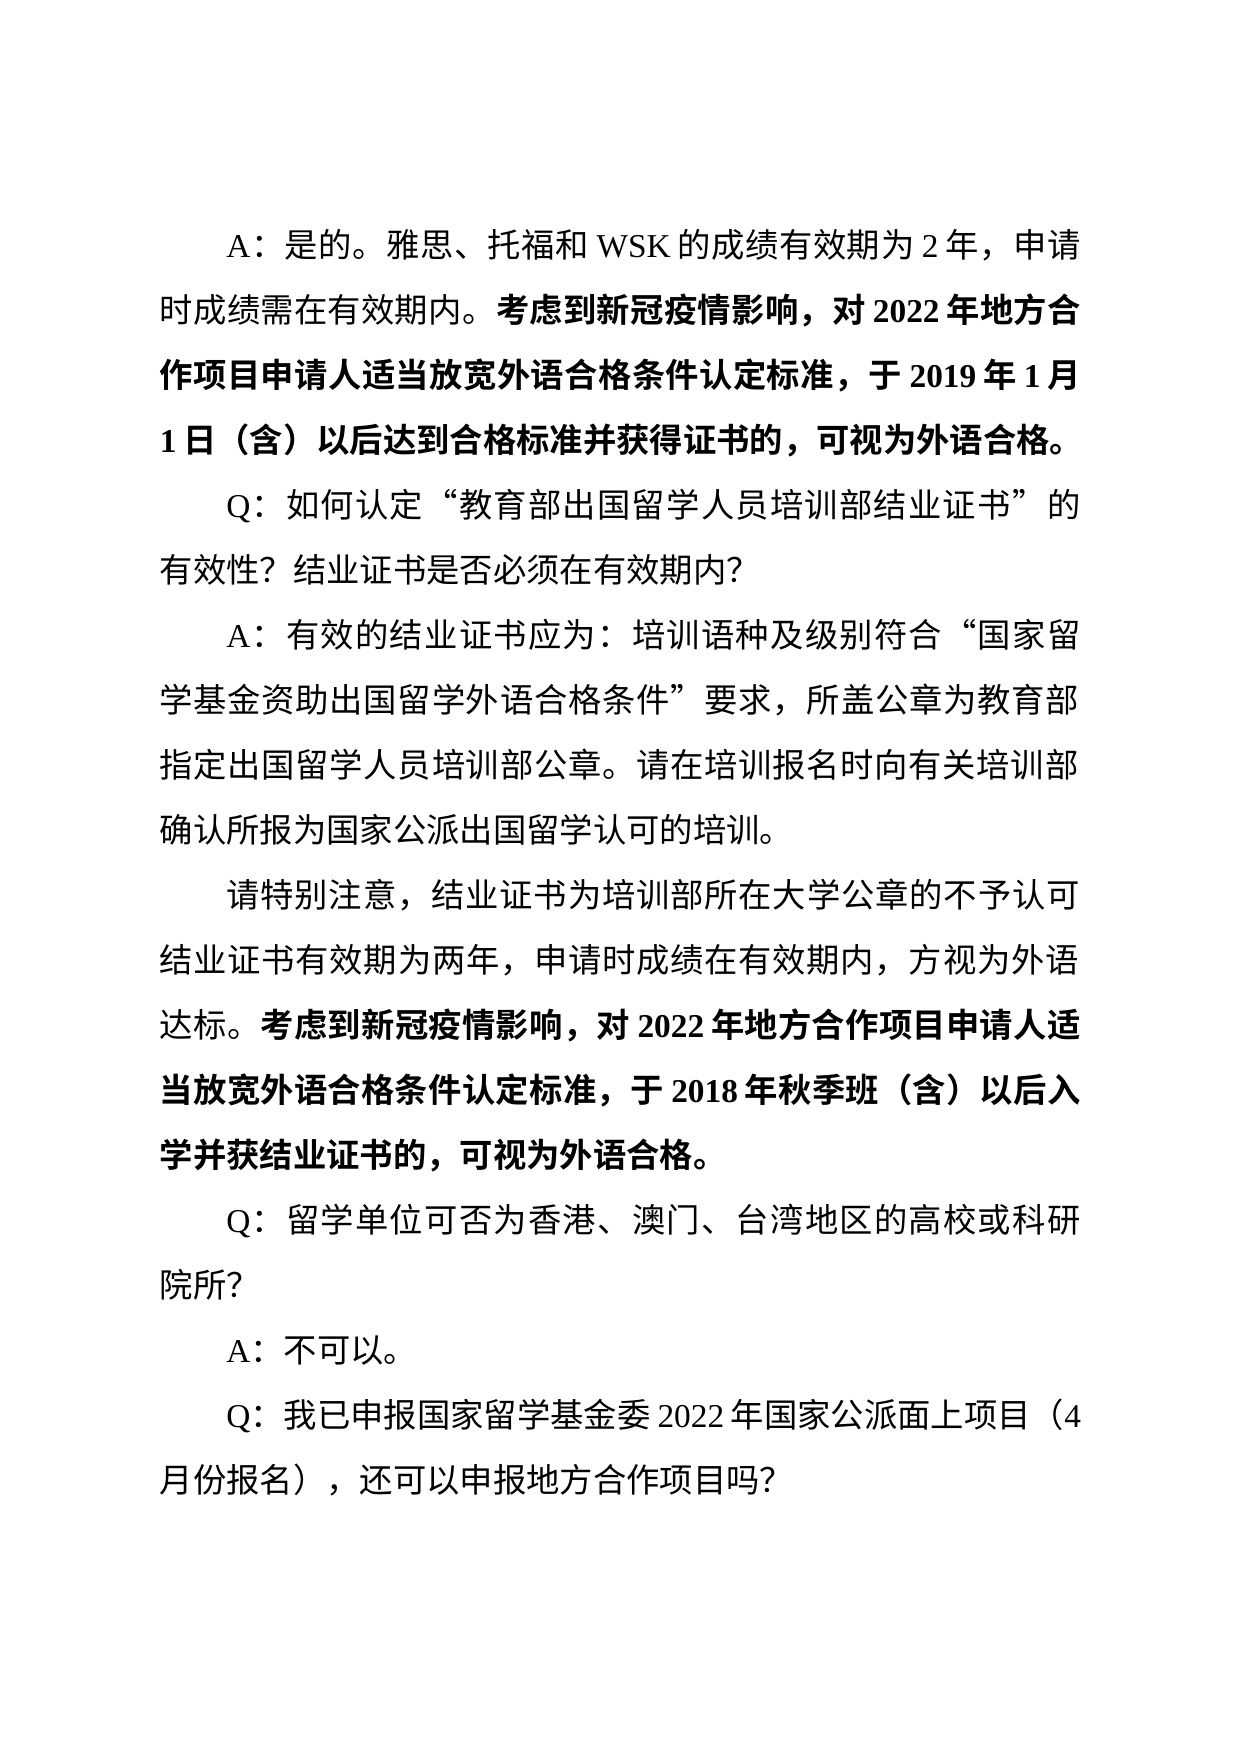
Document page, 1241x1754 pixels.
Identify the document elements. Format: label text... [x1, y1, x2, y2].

text 请特别注意，结业证书为培训部所在大学公章的不予认可。结业证书有效期为两年，申请时成绩在有效期内，方视为外语达标。考虑到新冠疫情影响，对2022年地方合作项目申请人适当放宽外语合格条件认定标准，于2018年秋季班（含）以后入学并获结业证书的，可视为外语合格。 [159, 861, 1081, 1186]
text Q：留学单位可否为香港、澳门、台湾地区的高校或科研院所？ [159, 1186, 1081, 1316]
text A：不可以。 [159, 1316, 1081, 1381]
text Q：我已申报国家留学基金委2022年国家公派面上项目（4月份报名），还可以申报地方合作项目吗？ [159, 1381, 1081, 1511]
text A：是的。雅思、托福和WSK的成绩有效期为2年，申请时成绩需在有效期内。考虑到新冠疫情影响，对2022年地方合作项目申请人适当放宽外语合格条件认定标准，于2019年1月1日（含）以后达到合格标准并获得证书的，可视为外语合格。 [159, 211, 1081, 471]
text A：有效的结业证书应为：培训语种及级别符合“国家留学基金资助出国留学外语合格条件”要求，所盖公章为教育部指定出国留学人员培训部公章。请在培训报名时向有关培训部确认所报为国家公派出国留学认可的培训。 [159, 601, 1081, 861]
text Q：如何认定“教育部出国留学人员培训部结业证书”的有效性？结业证书是否必须在有效期内？ [159, 471, 1081, 601]
